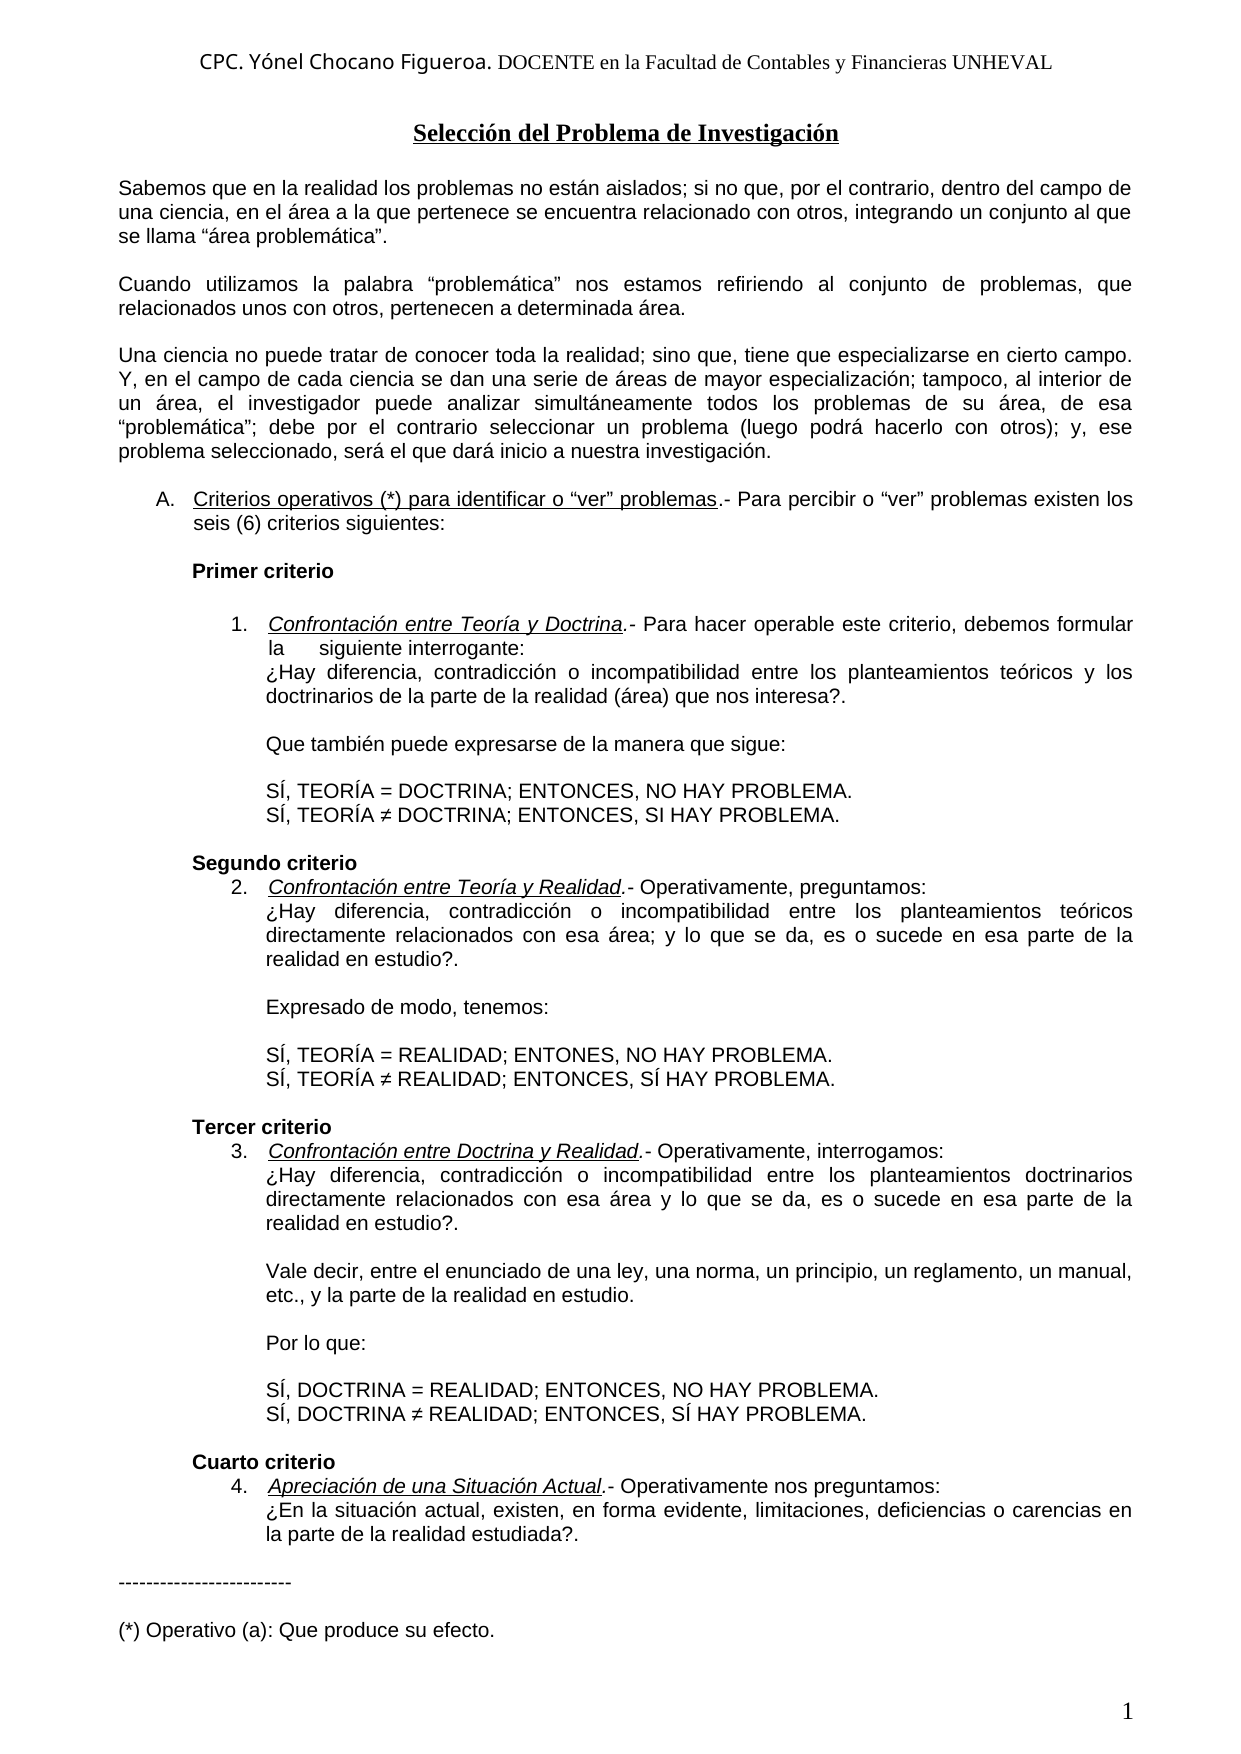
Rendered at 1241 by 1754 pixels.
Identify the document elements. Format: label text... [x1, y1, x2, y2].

text SÍ, TEORÍA = REALIDAD; ENTONES, NO HAY PROBLEMA. [266, 1043, 1134, 1067]
text (*) Operativo (a): Que produce su efecto. [118, 1618, 1134, 1642]
subtitle Primer criterio [192, 559, 1134, 583]
text ¿Hay diferencia, contradicción o incompatibilidad entre los planteamientos teóricos y los doctrinarios de la parte de la realidad (área) que nos interesa?. [266, 659, 1134, 707]
text Sabemos que en la realidad los problemas no están aislados; si no que, por el contrario, dentro del campo de una ciencia, en el área a la que pertenece se encuentra relacionado con otros, integrando un conjunto al que se llama “área problemática”. [118, 176, 1134, 247]
list Confrontación entre Doctrina y Realidad.- Operativamente, interrogamos: [231, 1139, 1134, 1163]
text SÍ, TEORÍA ≠ DOCTRINA; ENTONCES, SI HAY PROBLEMA. [266, 803, 1134, 827]
text SÍ, TEORÍA = DOCTRINA; ENTONCES, NO HAY PROBLEMA. [266, 779, 1134, 803]
text ¿Hay diferencia, contradicción o incompatibilidad entre los planteamientos teóricos directamente relacionados con esa área; y lo que se da, es o sucede en esa parte de la realidad en estudio?. [266, 899, 1134, 971]
text ------------------------- [118, 1570, 1134, 1594]
list Criterios operativos (*) para identificar o “ver” problemas.- Para percibir o “ver” problemas existen los seis (6) criterios siguientes: [156, 487, 1134, 535]
list Confrontación entre Teoría y Realidad.- Operativamente, preguntamos: [231, 875, 1134, 899]
text SÍ, DOCTRINA ≠ REALIDAD; ENTONCES, SÍ HAY PROBLEMA. [266, 1402, 1134, 1426]
text Por lo que: [266, 1330, 1134, 1354]
text Expresado de modo, tenemos: [266, 995, 1134, 1019]
text SÍ, TEORÍA ≠ REALIDAD; ENTONCES, SÍ HAY PROBLEMA. [266, 1067, 1134, 1091]
text Vale decir, entre el enunciado de una ley, una norma, un principio, un reglamento, un manual, etc., y la parte de la realidad en estudio. [266, 1234, 1134, 1306]
text SÍ, DOCTRINA = REALIDAD; ENTONCES, NO HAY PROBLEMA. [266, 1378, 1134, 1402]
text ¿Hay diferencia, contradicción o incompatibilidad entre los planteamientos doctrinarios directamente relacionados con esa área y lo que se da, es o sucede en esa parte de la realidad en estudio?. [266, 1163, 1134, 1234]
text Cuarto criterio [192, 1450, 1134, 1474]
text Tercer criterio [192, 1115, 1134, 1139]
text ¿En la situación actual, existen, en forma evidente, limitaciones, deficiencias o carencias en la parte de la realidad estudiada?. [266, 1498, 1134, 1546]
list Confrontación entre Teoría y Doctrina.- Para hacer operable este criterio, debemos formular la siguiente interrogante: [231, 612, 1134, 659]
title Selección del Problema de Investigación [118, 118, 1134, 147]
text Cuando utilizamos la palabra “problemática” nos estamos refiriendo al conjunto de problemas, que relacionados unos con otros, pertenecen a determinada área. [118, 271, 1134, 319]
text Una ciencia no puede tratar de conocer toda la realidad; sino que, tiene que especializarse en cierto campo. Y, en el campo de cada ciencia se dan una serie de áreas de mayor especialización; tampoco, al interior de un área, el investigador puede analizar simultáneamente todos los problemas de su área, de esa “problemática”; debe por el contrario seleccionar un problema (luego podrá hacerlo con otros); y, ese problema seleccionado, será el que dará inicio a nuestra investigación. [118, 343, 1134, 463]
text Segundo criterio [192, 851, 1134, 875]
text Que también puede expresarse de la manera que sigue: [266, 731, 1134, 755]
list Apreciación de una Situación Actual.- Operativamente nos preguntamos: [231, 1474, 1134, 1498]
